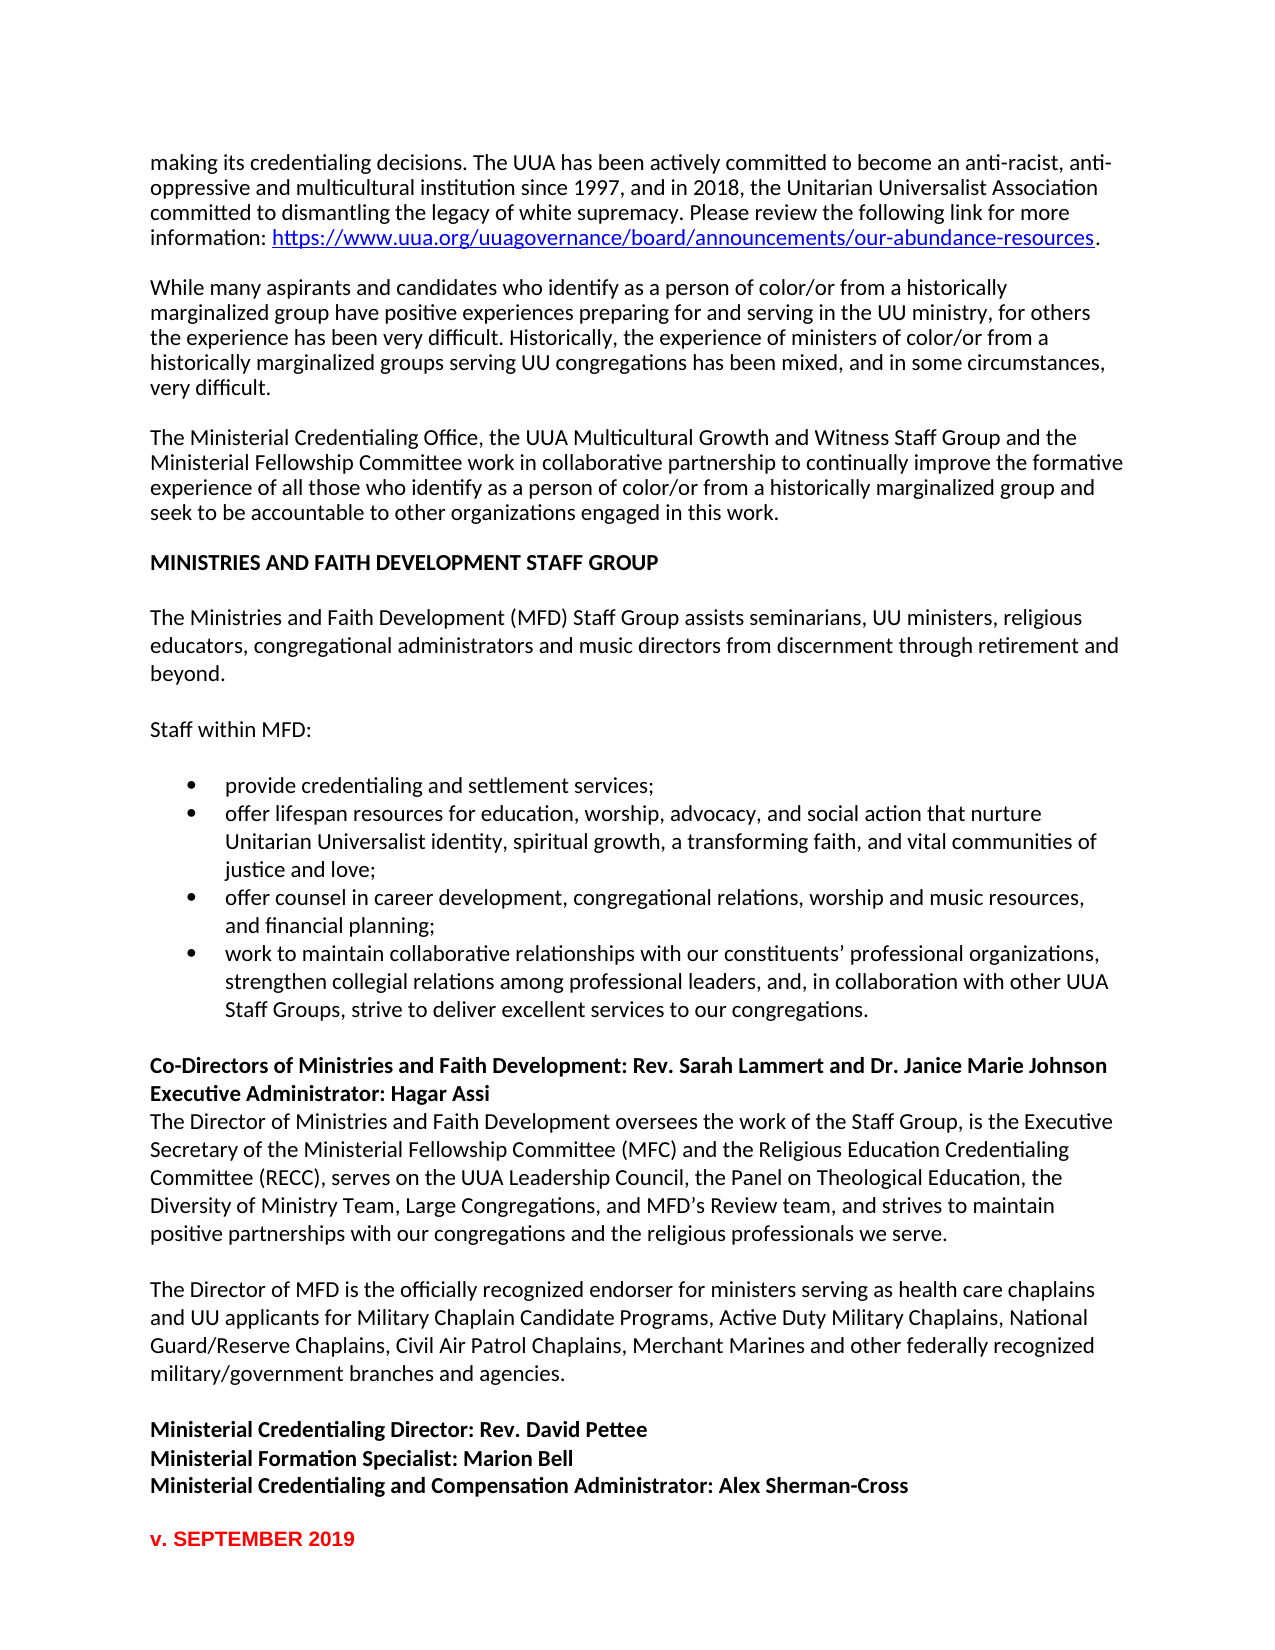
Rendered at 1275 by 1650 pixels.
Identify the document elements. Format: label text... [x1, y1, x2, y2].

text Ministerial Credentialing and Compensation Administrator: Alex Sherman-Cross [150, 1472, 1125, 1500]
text Executive Administrator: Hagar Assi [150, 1079, 1125, 1107]
text While many aspirants and candidates who identify as a person of color/or from a historically marginalized group have positive experiences preparing for and serving in the UU ministry, for others the experience has been very difficult. Historically, the experience of ministers of color/or from a historically marginalized groups serving UU congregations has been mixed, and in some circumstances, very difficult. [150, 275, 1125, 400]
text Co-Directors of Ministries and Faith Development: Rev. Sarah Lammert and Dr. Janice Marie Johnson [150, 1051, 1125, 1079]
text The Director of Ministries and Faith Development oversees the work of the Staff Group, is the Executive Secretary of the Ministerial Fellowship Committee (MFC) and the Religious Education Credentialing Committee (RECC), serves on the UUA Leadership Council, the Panel on Theological Education, the Diversity of Ministry Team, Large Congregations, and MFD’s Review team, and strives to maintain positive partnerships with our congregations and the religious professionals we serve. [150, 1107, 1125, 1247]
list work to maintain collaborative relationships with our constituents’ professional organizations, strengthen collegial relations among professional leaders, and, in collaboration with other UUA Staff Groups, strive to deliver excellent services to our congregations. [187, 939, 1125, 1023]
text The Ministerial Credentialing Office, the UUA Multicultural Growth and Witness Staff Group and the Ministerial Fellowship Committee work in collaborative partnership to continually improve the formative experience of all those who identify as a person of color/or from a historically marginalized group and seek to be accountable to other organizations engaged in this work. [150, 425, 1125, 525]
text Staff within MFD: [150, 715, 1125, 743]
list offer counsel in career development, congregational relations, worship and music resources, and financial planning; [187, 883, 1125, 939]
text Ministerial Credentialing Director: Rev. David Pettee [150, 1416, 1125, 1444]
list provide credentialing and settlement services; [187, 771, 1125, 799]
text Ministerial Formation Specialist: Marion Bell [150, 1444, 1125, 1472]
text MINISTRIES AND FAITH DEVELOPMENT STAFF GROUP [150, 550, 1125, 575]
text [150, 150, 1125, 250]
text The Ministries and Faith Development (MFD) Staff Group assists seminarians, UU ministers, religious educators, congregational administrators and music directors from discernment through retirement and beyond. [150, 603, 1125, 687]
list offer lifespan resources for education, worship, advocacy, and social action that nurture Unitarian Universalist identity, spiritual growth, a transforming faith, and vital communities of justice and love; [187, 799, 1125, 883]
text The Director of MFD is the officially recognized endorser for ministers serving as health care chaplains and UU applicants for Military Chaplain Candidate Programs, Active Duty Military Chaplains, National Guard/Reserve Chaplains, Civil Air Patrol Chaplains, Merchant Marines and other federally recognized military/government branches and agencies. [150, 1276, 1125, 1388]
